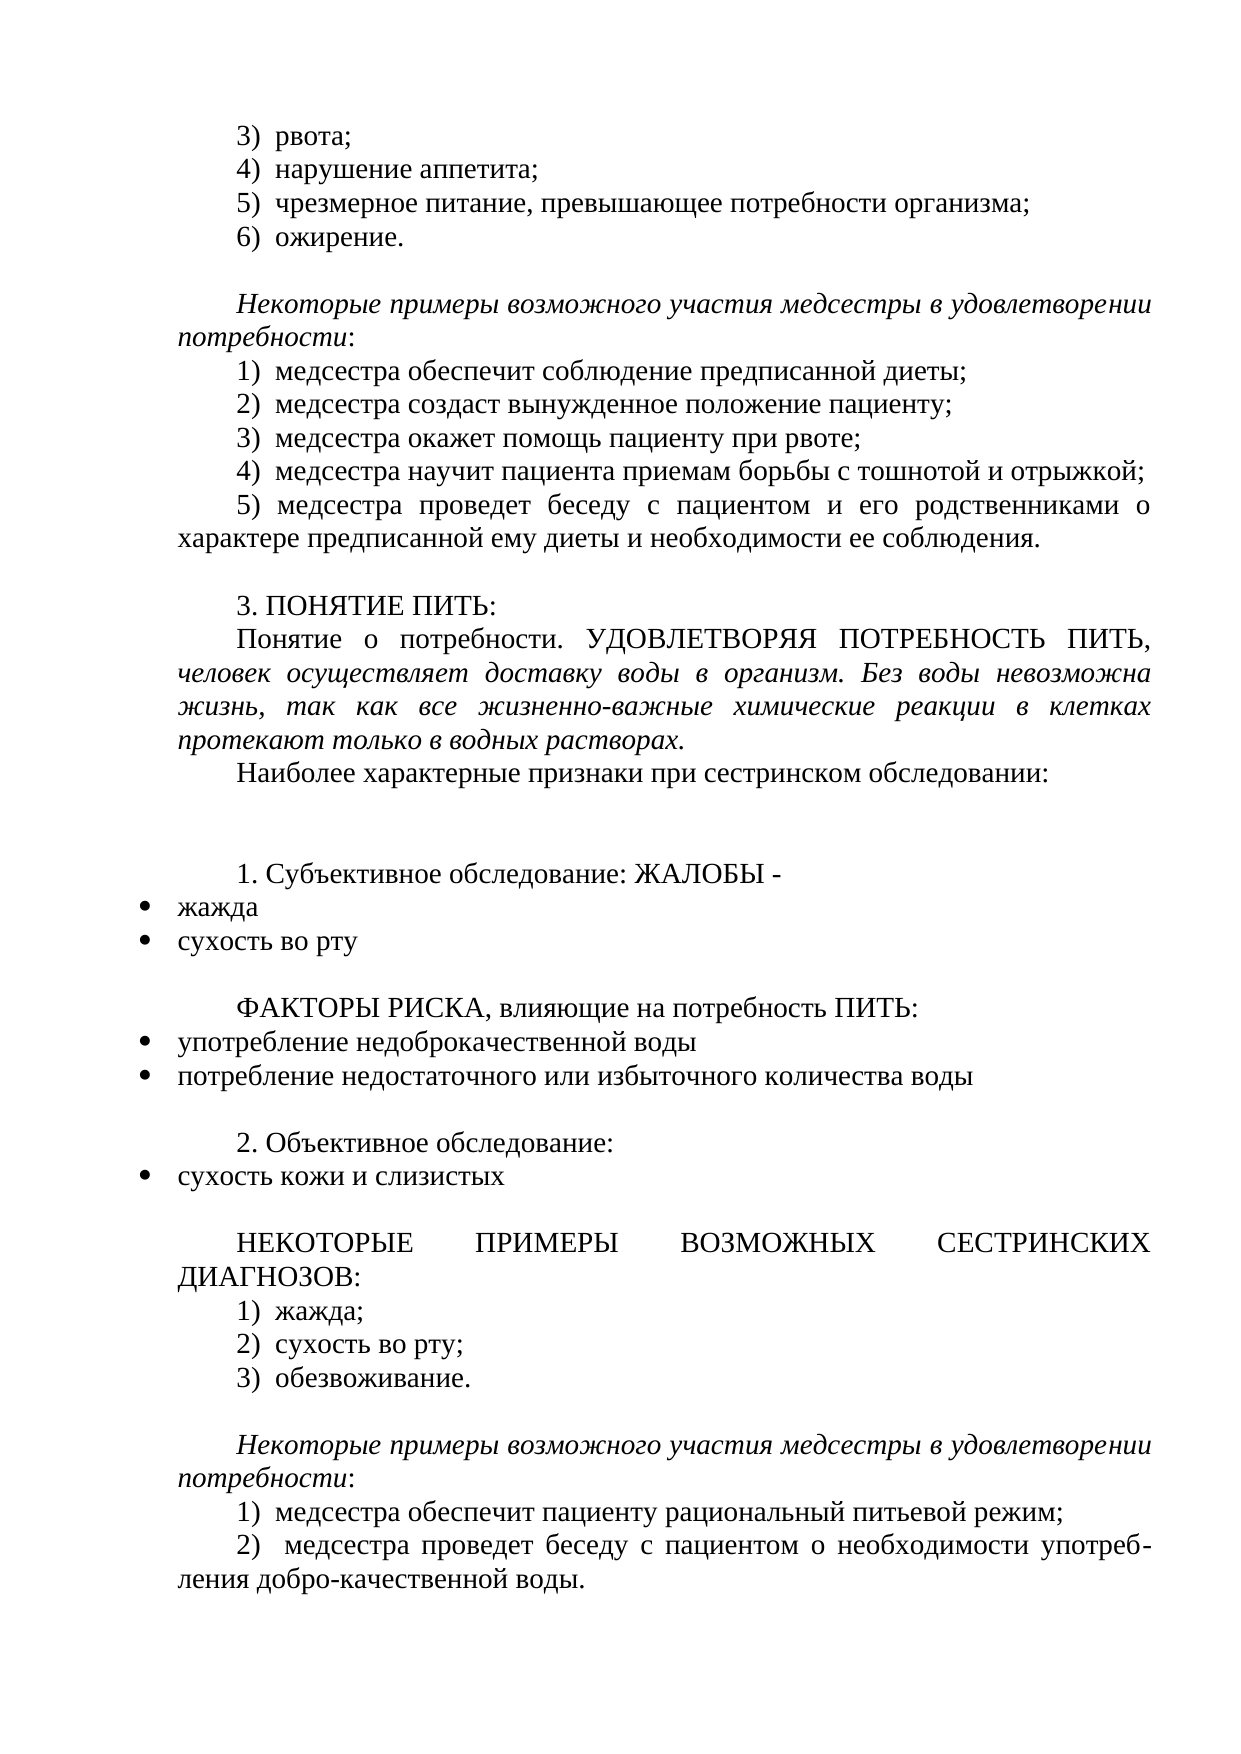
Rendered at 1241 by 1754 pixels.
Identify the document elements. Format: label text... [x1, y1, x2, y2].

text 1. Субъективное обследование: ЖАЛОБЫ - [177, 856, 1152, 889]
list жажда [140, 889, 1152, 923]
text 1) медсестра обеспечит пациенту рациональный питьевой режим; [177, 1494, 1152, 1527]
list сухость кожи и слизистых [140, 1158, 1152, 1192]
text 1) медсестра обеспечит соблюдение предписанной диеты; [177, 353, 1152, 386]
text НЕКОТОРЫЕ ПРИМЕРЫ ВОЗМОЖНЫХ СЕСТРИНСКИХ ДИАГНОЗОВ: [177, 1226, 1152, 1293]
text 3. ПОНЯТИЕ ПИТЬ: [177, 588, 1152, 621]
text 4) медсестра научит пациента приемам борьбы с тошнотой и отрыжкой; [177, 453, 1152, 487]
text 3) рвота; [177, 118, 1152, 152]
text ФАКТОРЫ РИСКА, влияющие на потребность ПИТЬ: [177, 990, 1152, 1024]
text Некоторые примеры возможного участия медсестры в удовлетворении потребности: [177, 1427, 1152, 1494]
text 5) чрезмерное питание, превышающее потребности организма; [177, 185, 1152, 219]
text Понятие о потребности. УДОВЛЕТВОРЯЯ ПОТРЕБНОСТЬ ПИТЬ, человек осуществляет доставку воды в организм. Без воды невозможна жизнь, так как все жизненно-важные химические реакции в клетках протекают только в водных растворах. [177, 621, 1152, 755]
list сухость во рту [140, 923, 1152, 957]
text 6) ожирение. [177, 219, 1152, 252]
text Некоторые примеры возможного участия медсестры в удовлетворении потребности: [177, 286, 1152, 353]
list потребление недостаточного или избыточного количества воды [140, 1058, 1152, 1091]
text 2) медсестра проведет беседу с пациентом о необходимости употребления добро-качественной воды. [177, 1527, 1152, 1594]
text 3) обезвоживание. [177, 1360, 1152, 1393]
text 3) медсестра окажет помощь пациенту при рвоте; [177, 420, 1152, 453]
text 2) медсестра создаст вынужденное положение пациенту; [177, 386, 1152, 420]
text 4) нарушение аппетита; [177, 152, 1152, 185]
text 5) медсестра проведет беседу с пациентом и его родственниками о характере предписанной ему диеты и необходимости ее соблюдения. [177, 487, 1152, 554]
text 1) жажда; [177, 1293, 1152, 1326]
text 2. Объективное обследование: [177, 1125, 1152, 1158]
text Наиболее характерные признаки при сестринском обследовании: [177, 755, 1152, 789]
text 2) сухость во рту; [177, 1326, 1152, 1360]
list употребление недоброкачественной воды [140, 1024, 1152, 1058]
